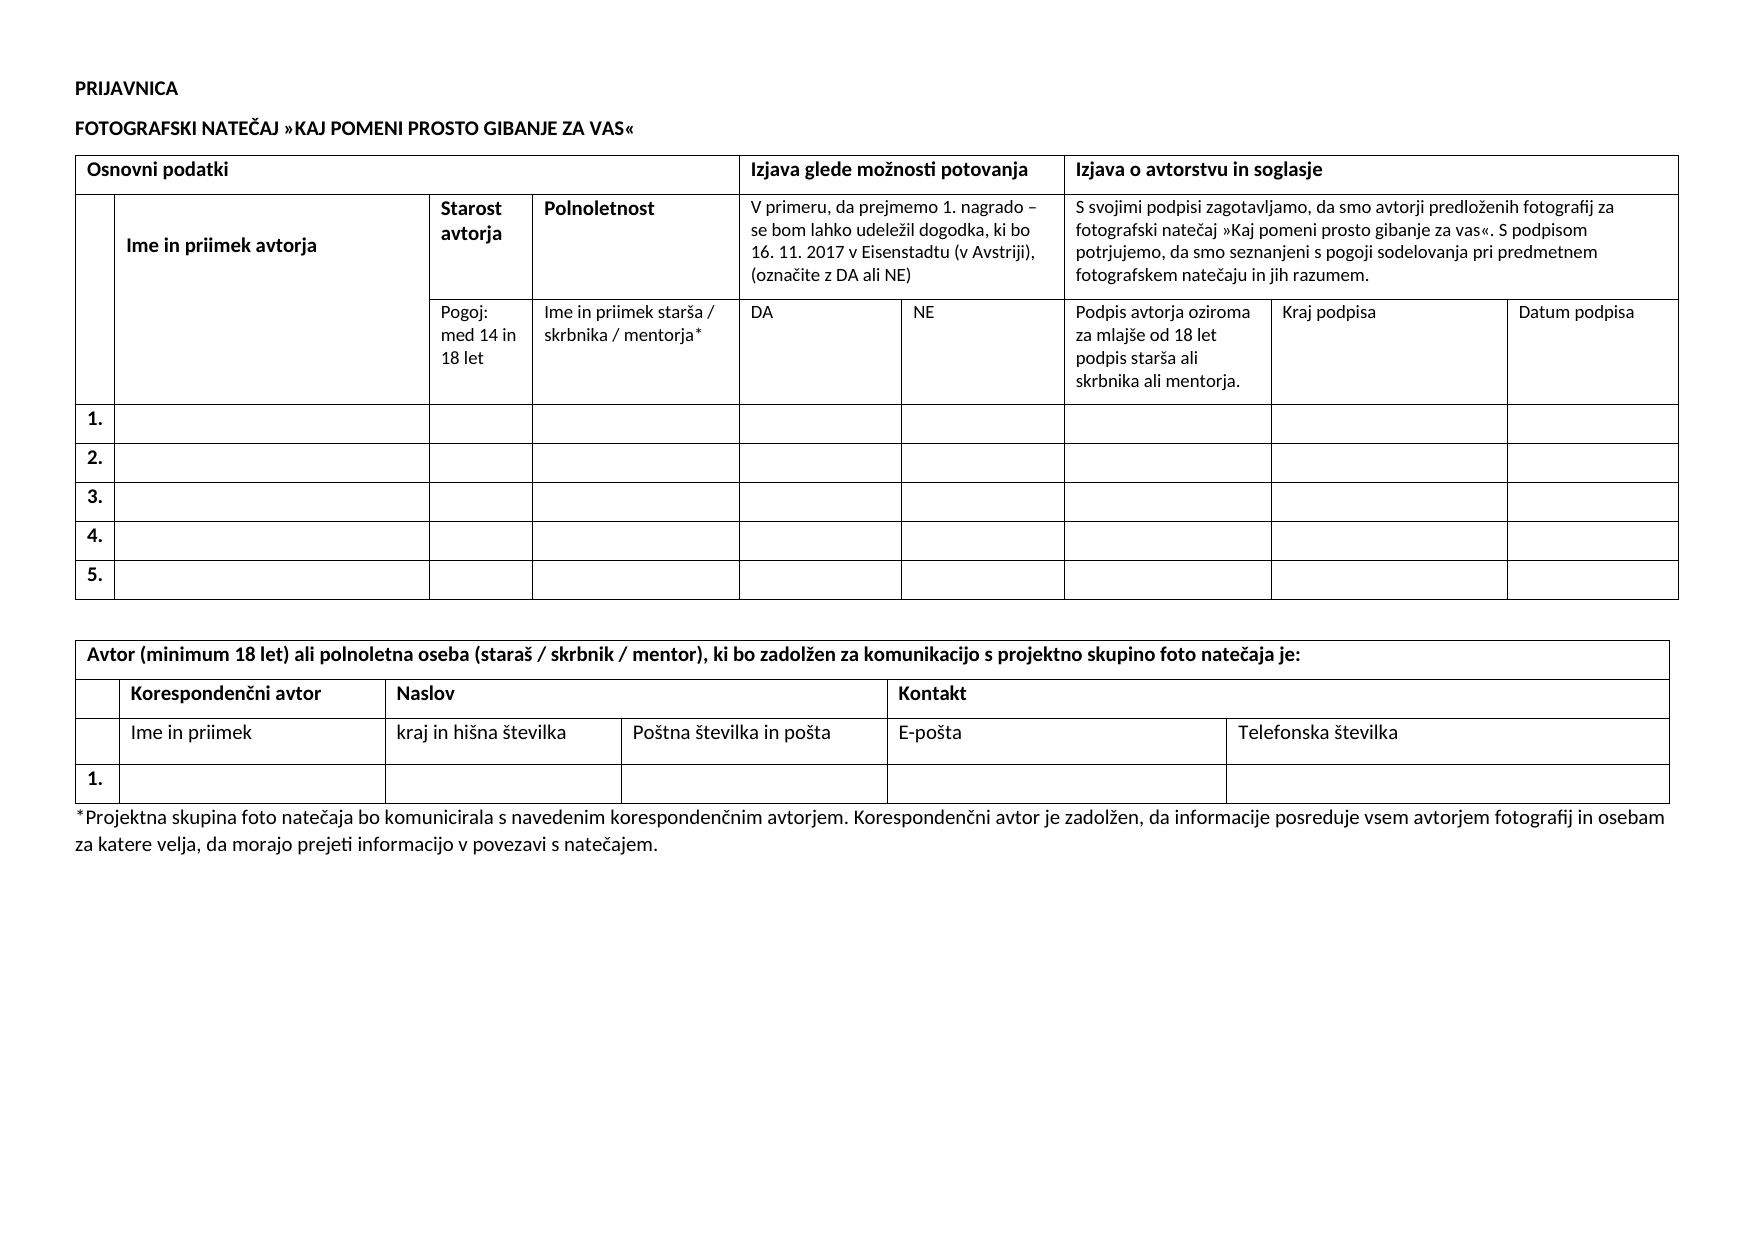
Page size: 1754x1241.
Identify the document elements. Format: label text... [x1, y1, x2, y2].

table_cell [430, 522, 532, 560]
table_cell Ime in priimek starša / skrbnika / mentorja* [533, 300, 739, 404]
table_cell [533, 483, 739, 521]
table_cell [740, 483, 901, 521]
table_cell [1508, 444, 1678, 482]
text PRIJAVNICA [75, 75, 1679, 100]
table_cell [888, 765, 1226, 803]
table_cell [1508, 483, 1678, 521]
table_cell [430, 405, 532, 443]
table_cell [1065, 405, 1271, 443]
text *Projektna skupina foto natečaja bo komunicirala s navedenim korespondenčnim avtorjem. Korespondenčni avtor je zadolžen, da informacije posreduje vsem avtorjem fotografij in osebam za katere velja, da morajo prejeti informacijo v povezavi s natečajem. [75, 804, 1679, 857]
table_cell [902, 444, 1064, 482]
table_cell [430, 444, 532, 482]
table_cell 1. [76, 405, 114, 443]
table_cell Podpis avtorja oziroma za mlajše od 18 let podpis starša ali skrbnika ali mentorja. [1065, 300, 1271, 404]
table_cell [120, 765, 385, 803]
table_cell [1508, 561, 1678, 599]
table_cell [76, 719, 119, 764]
table_cell [1227, 765, 1669, 803]
table_cell [1065, 444, 1271, 482]
table_cell 2. [76, 444, 114, 482]
table_header Avtor (minimum 18 let) ali polnoletna oseba (staraš / skrbnik / mentor), ki bo zadolžen za komunikacijo s projektno skupino foto natečaja je: [76, 641, 1669, 679]
table_cell V primeru, da prejmemo 1. nagrado – se bom lahko udeležil dogodka, ki bo 16. 11. 2017 v Eisenstadtu (v Avstriji), (označite z DA ali NE) [740, 195, 1064, 299]
table_cell [1272, 522, 1507, 560]
table_cell Datum podpisa [1508, 300, 1678, 404]
table_cell [740, 444, 901, 482]
table_cell Polnoletnost [533, 195, 739, 299]
text FOTOGRAFSKI NATEČAJ »KAJ POMENI PROSTO GIBANJE ZA VAS« [75, 115, 1679, 140]
table_cell [1508, 522, 1678, 560]
table_cell [1065, 522, 1271, 560]
table_cell [1272, 405, 1507, 443]
table_cell [1065, 561, 1271, 599]
table_cell DA [740, 300, 901, 404]
table_cell [1272, 561, 1507, 599]
table_header Osnovni podatki [76, 156, 739, 194]
table_header Izjava o avtorstvu in soglasje [1065, 156, 1678, 194]
table_cell [533, 522, 739, 560]
table_cell [902, 561, 1064, 599]
table_cell 5. [76, 561, 114, 599]
table_cell [115, 561, 429, 599]
table_cell [115, 444, 429, 482]
table_cell [1272, 483, 1507, 521]
table_cell Naslov [386, 680, 887, 718]
table_header Izjava glede možnosti potovanja [740, 156, 1064, 194]
table_cell Telefonska številka [1227, 719, 1669, 764]
table_cell Kraj podpisa [1272, 300, 1507, 404]
table_cell 3. [76, 483, 114, 521]
table_cell [902, 405, 1064, 443]
table_cell Korespondenčni avtor [120, 680, 385, 718]
table_cell [740, 405, 901, 443]
table_cell [533, 444, 739, 482]
table_cell [1508, 405, 1678, 443]
table_cell Pogoj: med 14 in 18 let [430, 300, 532, 404]
table_cell NE [902, 300, 1064, 404]
table_cell [902, 483, 1064, 521]
table_cell Poštna številka in pošta [622, 719, 887, 764]
table_cell Kontakt [888, 680, 1669, 718]
table_cell S svojimi podpisi zagotavljamo, da smo avtorji predloženih fotografij za fotografski natečaj »Kaj pomeni prosto gibanje za vas«. S podpisom potrjujemo, da smo seznanjeni s pogoji sodelovanja pri predmetnem fotografskem natečaju in jih razumem. [1065, 195, 1678, 299]
table_cell Ime in priimek avtorja [115, 195, 429, 404]
table_cell Ime in priimek [120, 719, 385, 764]
table_cell 1. [76, 765, 119, 803]
table_cell [1065, 483, 1271, 521]
table_cell [740, 561, 901, 599]
table_cell [1272, 444, 1507, 482]
table_cell [76, 680, 119, 718]
table_cell E-pošta [888, 719, 1226, 764]
table_cell [430, 483, 532, 521]
table_cell [115, 405, 429, 443]
table_cell [386, 765, 621, 803]
table_cell [533, 561, 739, 599]
table_cell [533, 405, 739, 443]
table_cell [115, 483, 429, 521]
table_cell [76, 195, 114, 404]
table_cell [622, 765, 887, 803]
table_cell [902, 522, 1064, 560]
table_cell [430, 561, 532, 599]
table_cell Starost avtorja [430, 195, 532, 299]
table_cell [115, 522, 429, 560]
table_cell [740, 522, 901, 560]
table_cell 4. [76, 522, 114, 560]
table_cell kraj in hišna številka [386, 719, 621, 764]
